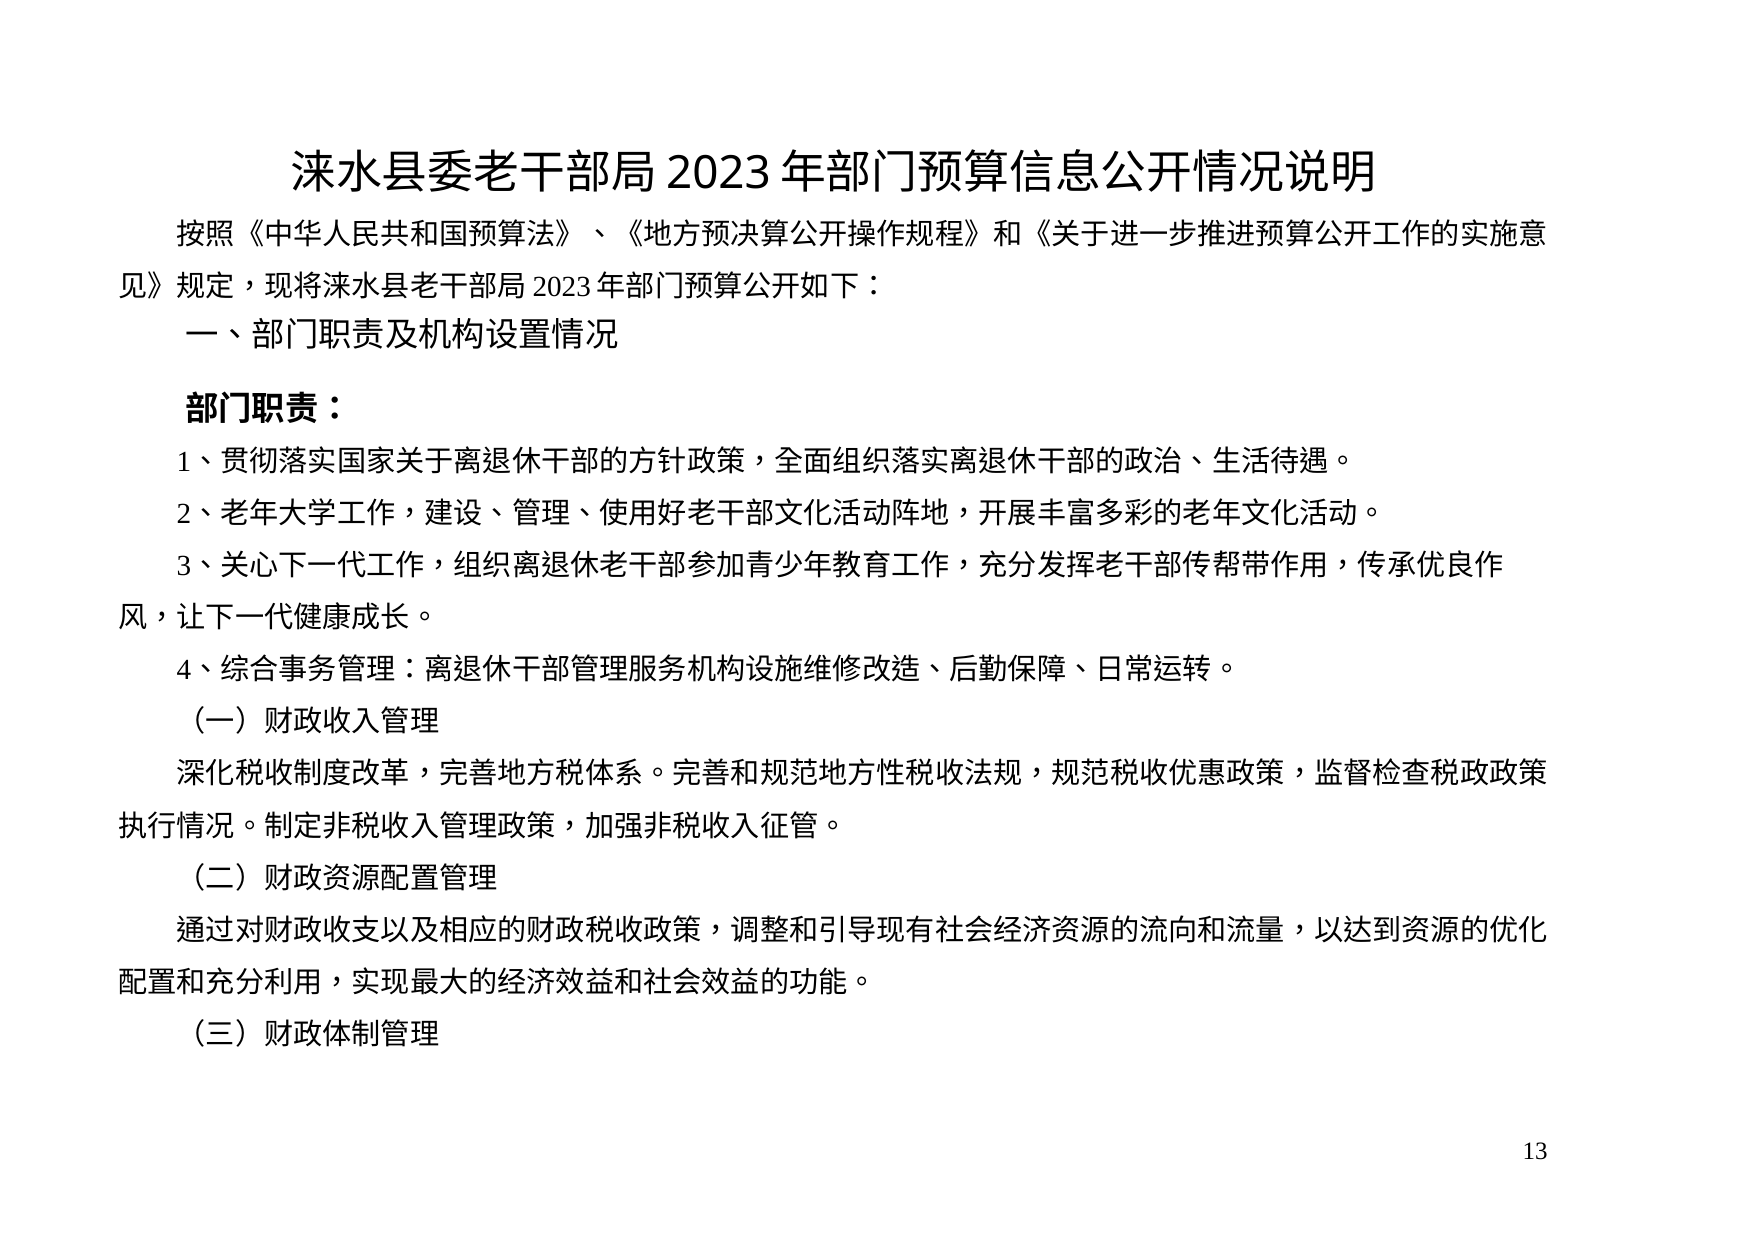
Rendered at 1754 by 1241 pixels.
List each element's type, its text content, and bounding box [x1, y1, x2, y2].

text 部门职责： [118, 381, 1547, 430]
text （二）财政资源配置管理 [118, 846, 1547, 898]
text 按照《中华人民共和国预算法》、《地方预决算公开操作规程》和《关于进一步推进预算公开工作的实施意见》规定，现将涞水县老干部局2023年部门预算公开如下： [118, 202, 1547, 307]
text 一、部门职责及机构设置情况 [118, 308, 1547, 356]
text 4、综合事务管理：离退休干部管理服务机构设施维修改造、后勤保障、日常运转。 [118, 638, 1547, 690]
text 深化税收制度改革，完善地方税体系。完善和规范地方性税收法规，规范税收优惠政策，监督检查税政政策执行情况。制定非税收入管理政策，加强非税收入征管。 [118, 742, 1547, 846]
text 通过对财政收支以及相应的财政税收政策，调整和引导现有社会经济资源的流向和流量，以达到资源的优化配置和充分利用，实现最大的经济效益和社会效益的功能。 [118, 898, 1547, 1003]
text （一）财政收入管理 [118, 690, 1547, 742]
text 3、关心下一代工作，组织离退休老干部参加青少年教育工作，充分发挥老干部传帮带作用，传承优良作风，让下一代健康成长。 [118, 534, 1547, 638]
text 2、老年大学工作，建设、管理、使用好老干部文化活动阵地，开展丰富多彩的老年文化活动。 [118, 482, 1547, 534]
text 1、贯彻落实国家关于离退休干部的方针政策，全面组织落实离退休干部的政治、生活待遇。 [118, 430, 1547, 482]
text 涞水县委老干部局2023年部门预算信息公开情况说明 [118, 136, 1547, 202]
text （三）财政体制管理 [118, 1003, 1547, 1055]
